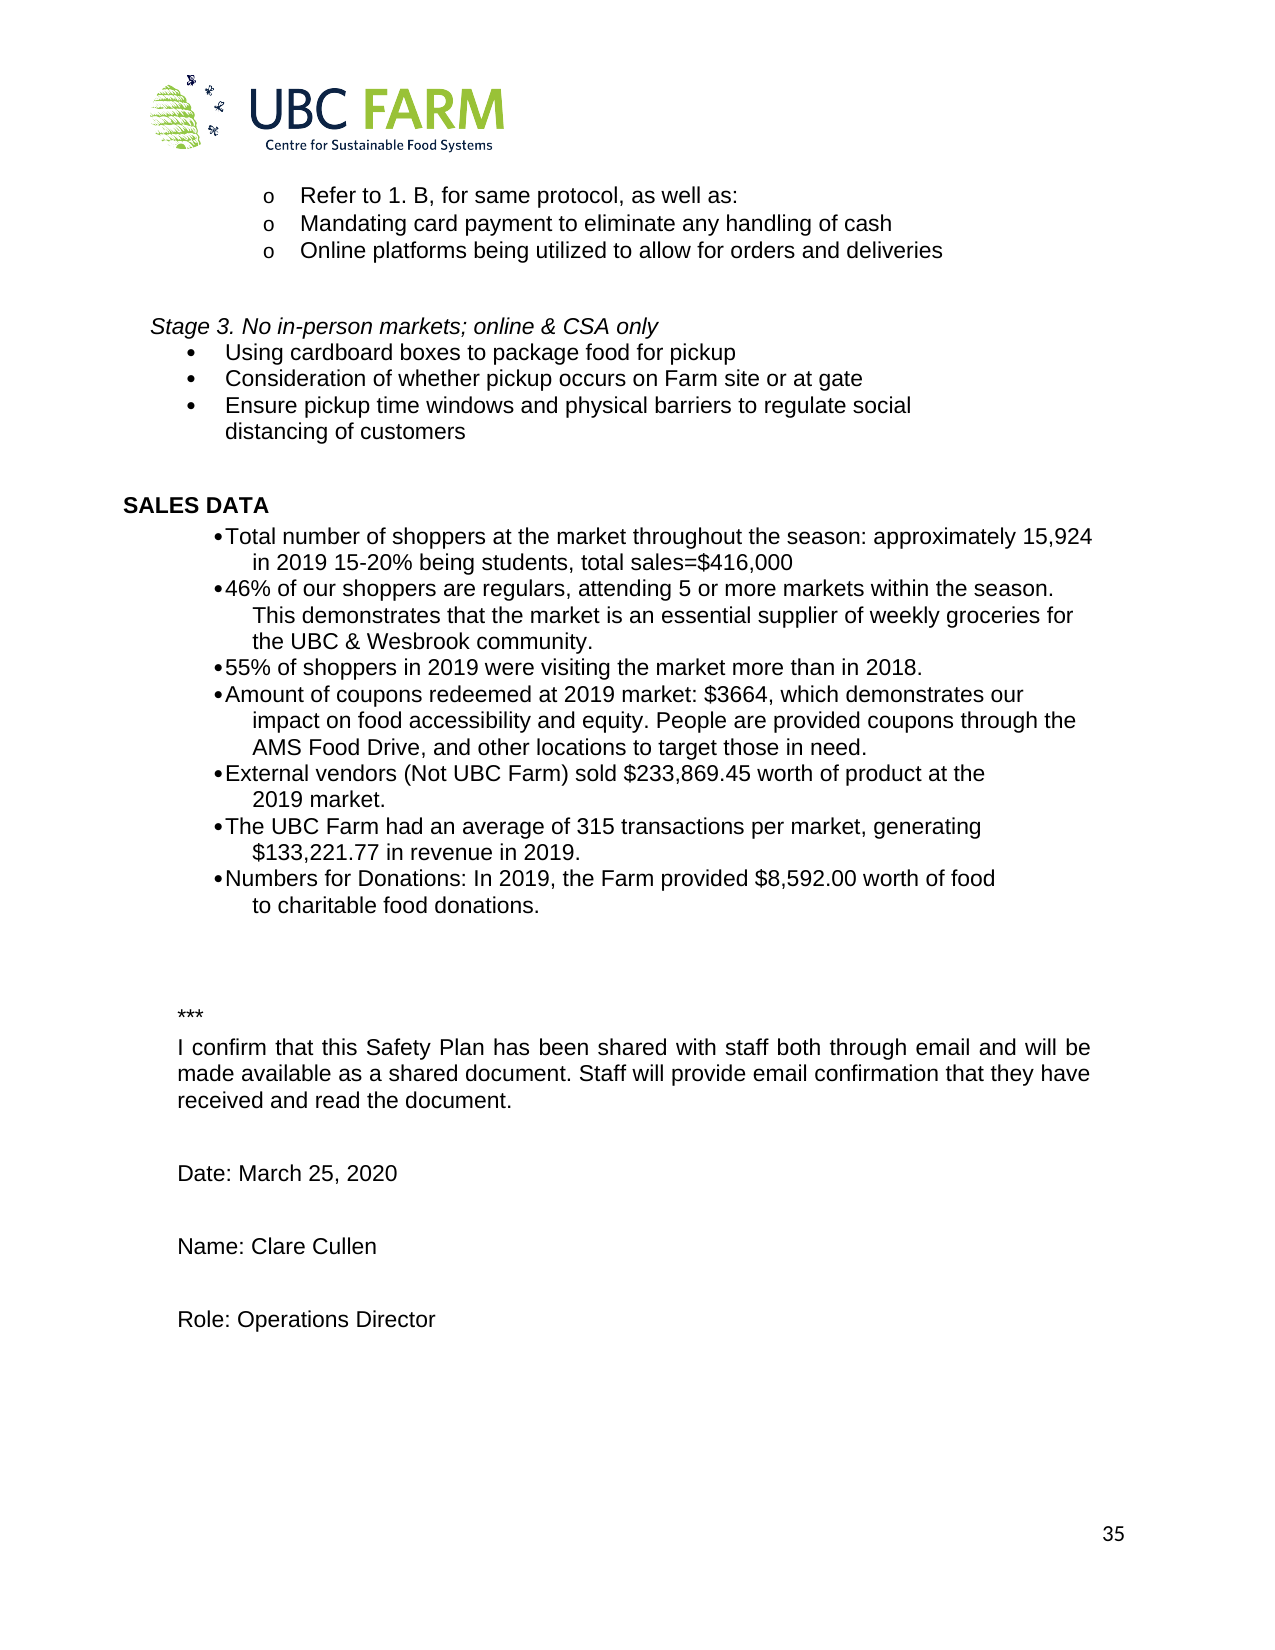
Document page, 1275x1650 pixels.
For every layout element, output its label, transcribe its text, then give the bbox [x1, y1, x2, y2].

text SALES DATA [123, 492, 1125, 518]
list Total number of shoppers at the market throughout the season: approximately 15,924 in 2019 15-20% being students, total sales=$416,000 [214, 523, 1107, 575]
text I confirm that this Safety Plan has been shared with staff both through email and will be made available as a shared document. Staff will provide email confirmation that they have received and read the document. [177, 1034, 1092, 1113]
list 55% of shoppers in 2019 were visiting the market more than in 2018. [214, 654, 1125, 681]
text *** [177, 1003, 1125, 1030]
list 46% of our shoppers are regulars, attending 5 or more markets within the season. This demonstrates that the market is an essential supplier of weekly groceries for the UBC & Wesbrook community. [214, 575, 1101, 654]
list Ensure pickup time windows and physical barriers to regulate social distancing of customers [187, 392, 1007, 444]
list Refer to 1. B, for same protocol, as well as: [262, 182, 1125, 209]
list Numbers for Donations: In 2019, the Farm provided $8,592.00 worth of food to charitable food donations. [214, 865, 1011, 918]
list Using cardboard boxes to package food for pickup [187, 339, 1125, 365]
list The UBC Farm had an average of 315 transactions per market, generating $133,221.77 in revenue in 2019. [214, 813, 1106, 865]
picture [150, 75, 504, 154]
text Name: Clare Cullen [177, 1233, 1125, 1259]
list Amount of coupons redeemed at 2019 market: $3664, which demonstrates our impact on food accessibility and equity. People are provided coupons through the AMS Food Drive, and other locations to target those in need. [214, 681, 1087, 760]
text Stage 3. No in-person markets; online & CSA only [150, 313, 1125, 339]
list Online platforms being utilized to allow for orders and deliveries [262, 237, 1125, 265]
text Role: Operations Director [177, 1306, 1125, 1333]
list External vendors (Not UBC Farm) sold $233,869.45 worth of product at the 2019 market. [214, 760, 1033, 813]
text Date: March 25, 2020 [177, 1160, 1125, 1186]
list Consideration of whether pickup occurs on Farm site or at gate [187, 365, 1125, 392]
list Mandating card payment to eliminate any handling of cash [262, 209, 1125, 237]
